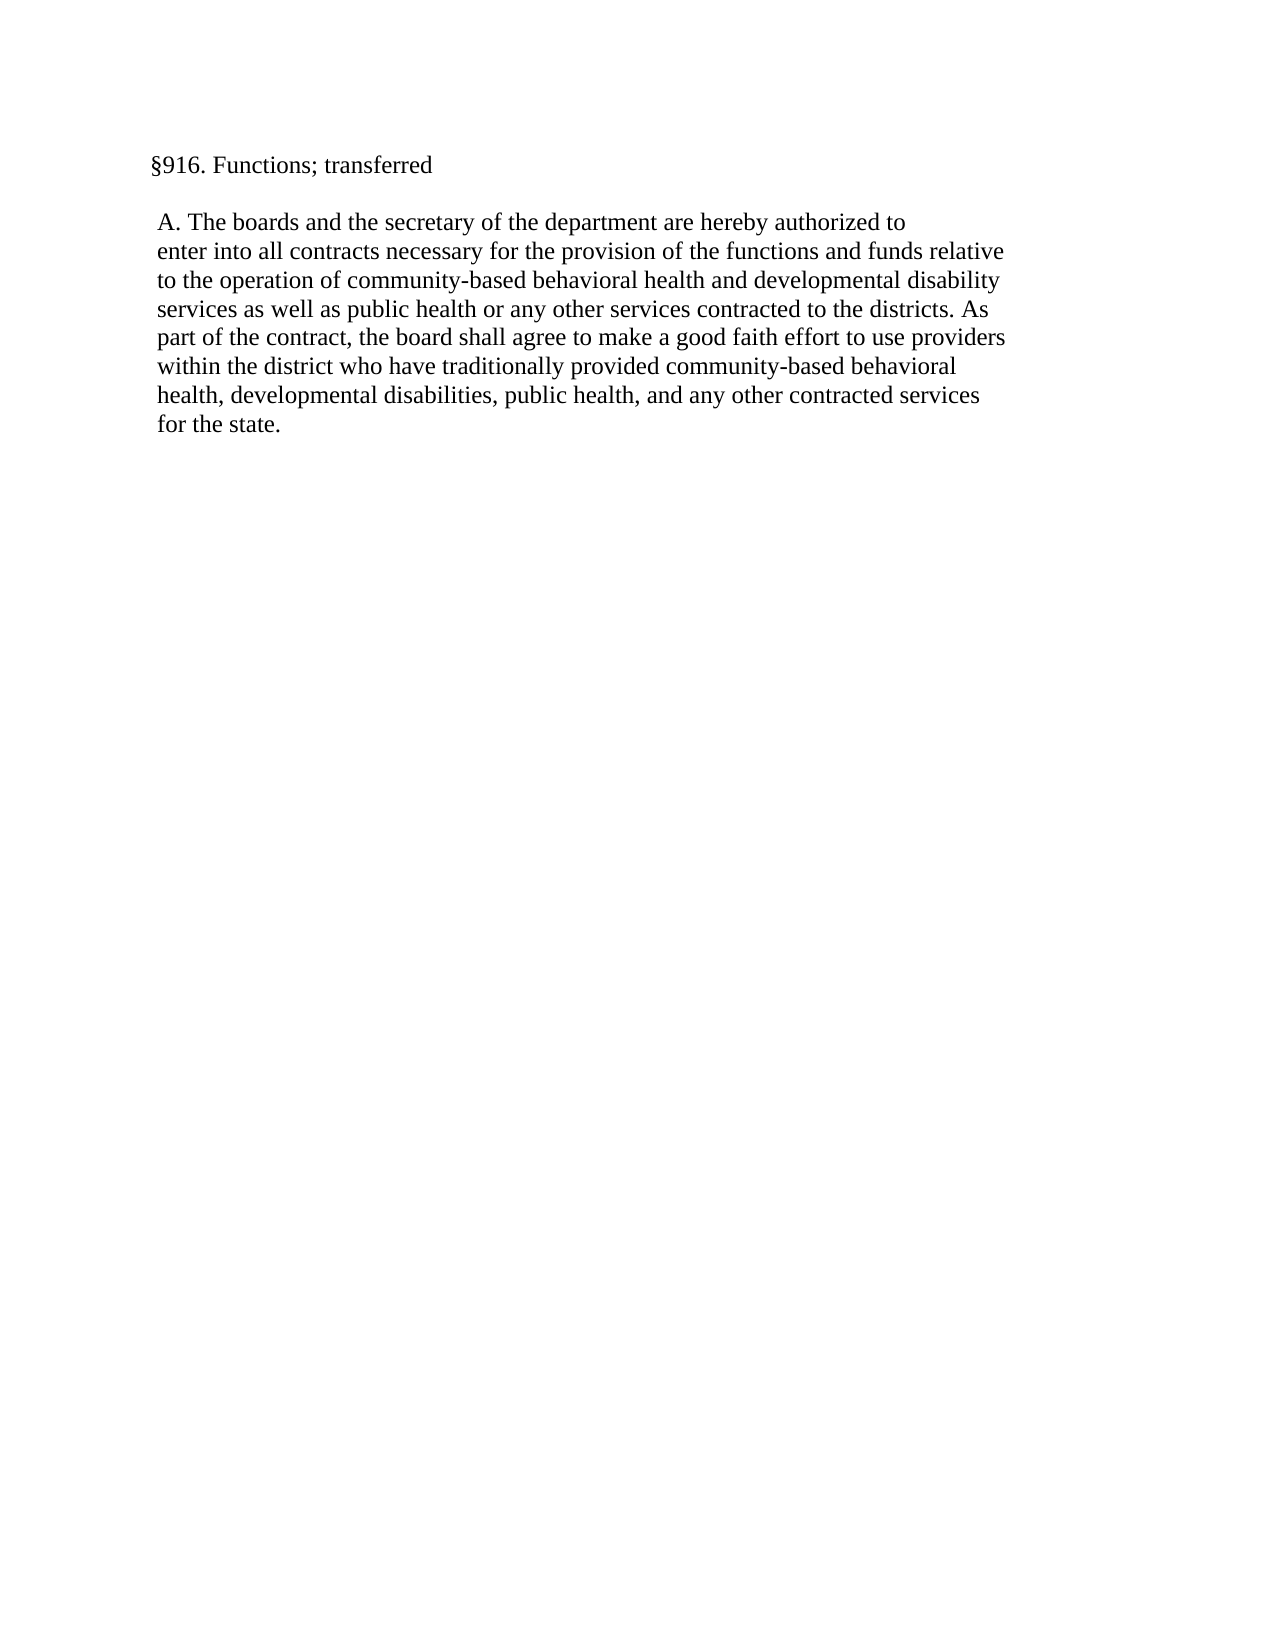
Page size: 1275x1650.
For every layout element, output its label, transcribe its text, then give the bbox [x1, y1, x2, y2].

text to the operation of community-based behavioral health and developmental disability [150, 265, 1125, 294]
text for the state. [150, 409, 1125, 437]
text health, developmental disabilities, public health, and any other contracted services [150, 380, 1125, 409]
text services as well as public health or any other services contracted to the districts. As [150, 294, 1125, 322]
text part of the contract, the board shall agree to make a good faith effort to use providers [150, 322, 1125, 351]
text A. The boards and the secretary of the department are hereby authorized to [150, 207, 1125, 236]
text within the district who have traditionally provided community-based behavioral [150, 351, 1125, 380]
text §916. Functions; transferred [150, 150, 1125, 179]
text enter into all contracts necessary for the provision of the functions and funds relative [150, 236, 1125, 265]
